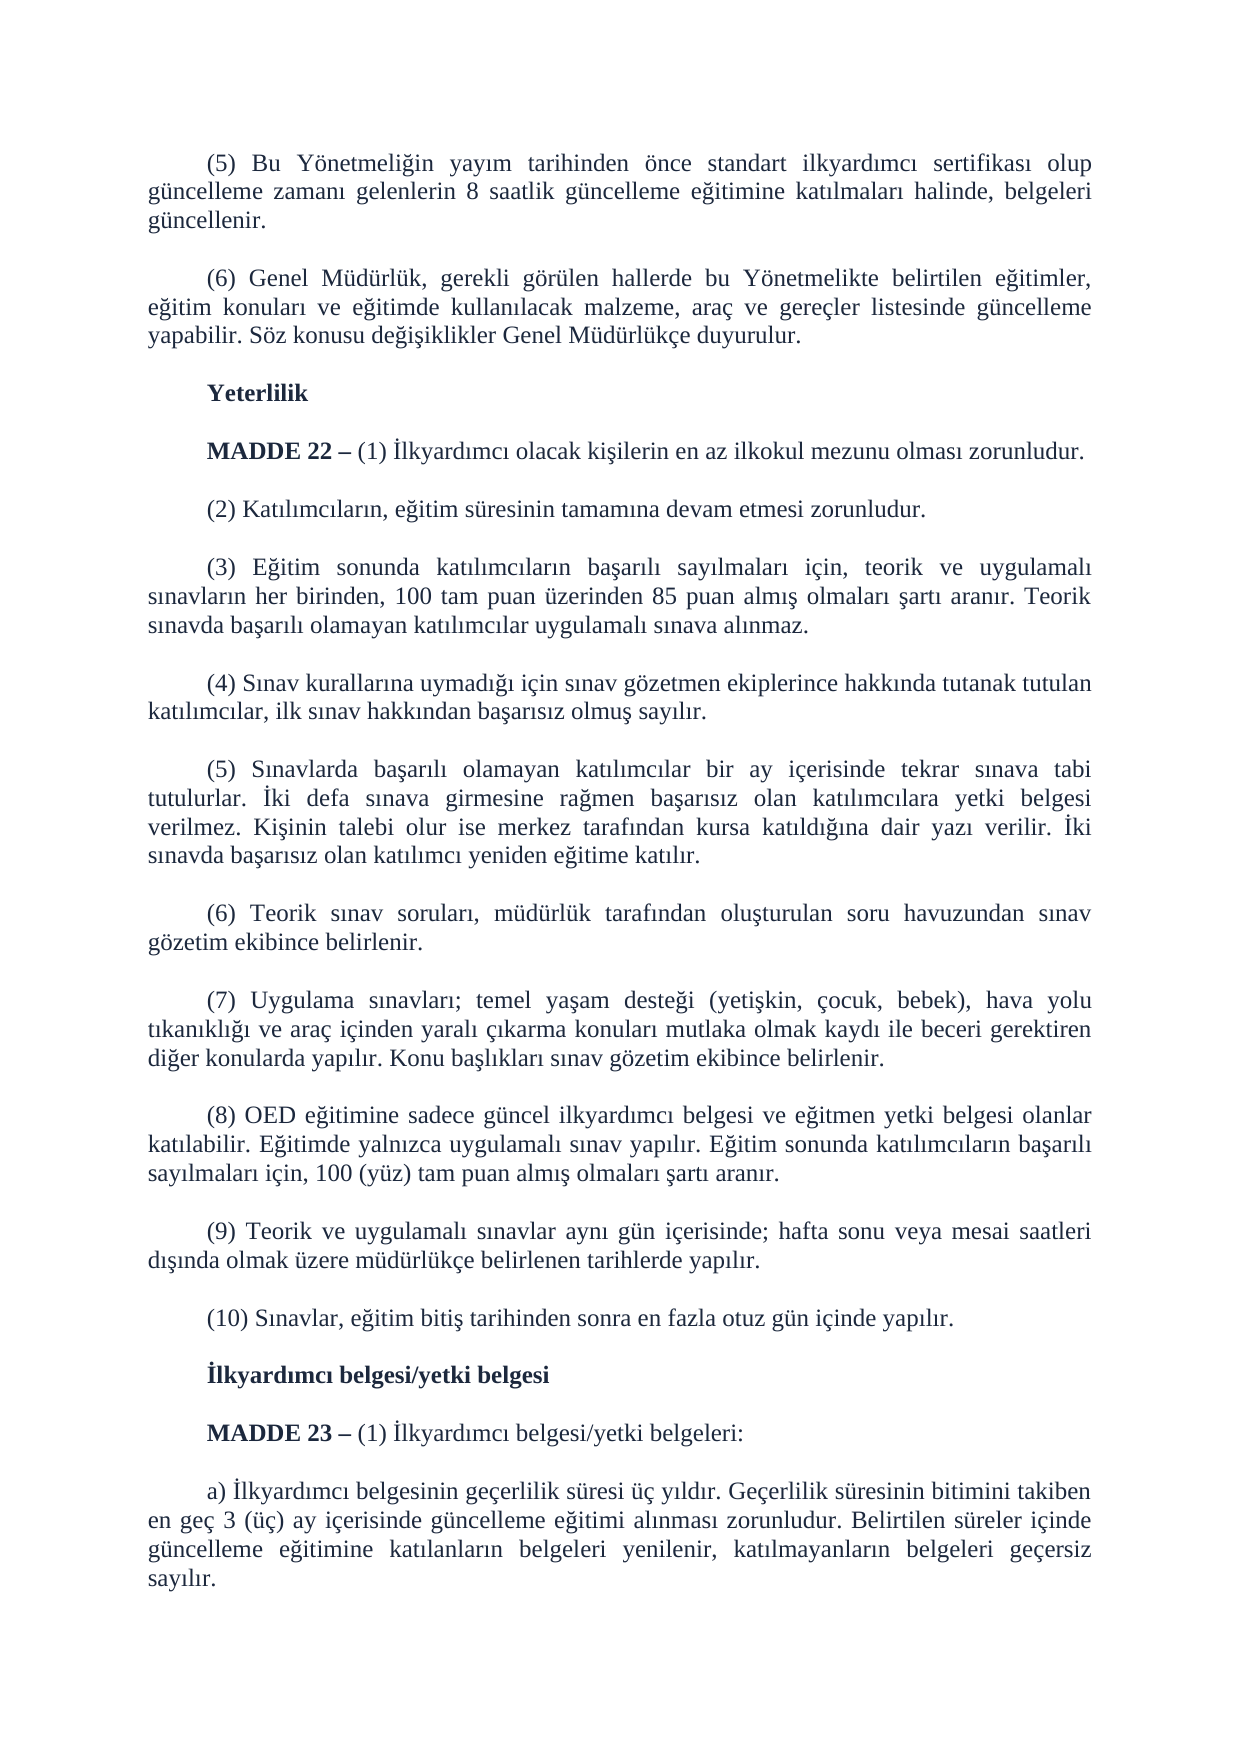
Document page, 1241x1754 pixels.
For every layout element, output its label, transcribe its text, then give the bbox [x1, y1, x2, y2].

text (6) Teorik sınav soruları, müdürlük tarafından oluşturulan soru havuzundan sınav gözetim ekibince belirlenir. [148, 898, 1093, 956]
text Yeterlilik [148, 378, 1093, 407]
text (3) Eğitim sonunda katılımcıların başarılı sayılmaları için, teorik ve uygulamalı sınavların her birinden, 100 tam puan üzerinden 85 puan almış olmaları şartı aranır. Teorik sınavda başarılı olamayan katılımcılar uygulamalı sınava alınmaz. [148, 552, 1093, 638]
text MADDE 23 – (1) İlkyardımcı belgesi/yetki belgeleri: [148, 1418, 1093, 1447]
text (7) Uygulama sınavları; temel yaşam desteği (yetişkin, çocuk, bebek), hava yolu tıkanıklığı ve araç içinden yaralı çıkarma konuları mutlaka olmak kaydı ile beceri gerektiren diğer konularda yapılır. Konu başlıkları sınav gözetim ekibince belirlenir. [148, 985, 1093, 1071]
text (4) Sınav kurallarına uymadığı için sınav gözetmen ekiplerince hakkında tutanak tutulan katılımcılar, ilk sınav hakkından başarısız olmuş sayılır. [148, 668, 1093, 725]
text a) İlkyardımcı belgesinin geçerlilik süresi üç yıldır. Geçerlilik süresinin bitimini takiben en geç 3 (üç) ay içerisinde güncelleme eğitimi alınması zorunludur. Belirtilen süreler içinde güncelleme eğitimine katılanların belgeleri yenilenir, katılmayanların belgeleri geçersiz sayılır. [148, 1476, 1093, 1591]
text İlkyardımcı belgesi/yetki belgesi [148, 1361, 1093, 1389]
text (8) OED eğitimine sadece güncel ilkyardımcı belgesi ve eğitmen yetki belgesi olanlar katılabilir. Eğitimde yalnızca uygulamalı sınav yapılır. Eğitim sonunda katılımcıların başarılı sayılmaları için, 100 (yüz) tam puan almış olmaları şartı aranır. [148, 1101, 1093, 1187]
text (2) Katılımcıların, eğitim süresinin tamamına devam etmesi zorunludur. [148, 494, 1093, 523]
text (5) Sınavlarda başarılı olamayan katılımcılar bir ay içerisinde tekrar sınava tabi tutulurlar. İki defa sınava girmesine rağmen başarısız olan katılımcılara yetki belgesi verilmez. Kişinin talebi olur ise merkez tarafından kursa katıldığına dair yazı verilir. İki sınavda başarısız olan katılımcı yeniden eğitime katılır. [148, 754, 1093, 869]
text MADDE 22 – (1) İlkyardımcı olacak kişilerin en az ilkokul mezunu olması zorunludur. [148, 436, 1093, 465]
text (5) Bu Yönetmeliğin yayım tarihinden önce standart ilkyardımcı sertifikası olup güncelleme zamanı gelenlerin 8 saatlik güncelleme eğitimine katılmaları halinde, belgeleri güncellenir. [148, 148, 1093, 234]
text (10) Sınavlar, eğitim bitiş tarihinden sonra en fazla otuz gün içinde yapılır. [148, 1303, 1093, 1331]
text (9) Teorik ve uygulamalı sınavlar aynı gün içerisinde; hafta sonu veya mesai saatleri dışında olmak üzere müdürlükçe belirlenen tarihlerde yapılır. [148, 1216, 1093, 1273]
text (6) Genel Müdürlük, gerekli görülen hallerde bu Yönetmelikte belirtilen eğitimler, eğitim konuları ve eğitimde kullanılacak malzeme, araç ve gereçler listesinde güncelleme yapabilir. Söz konusu değişiklikler Genel Müdürlükçe duyurulur. [148, 263, 1093, 349]
